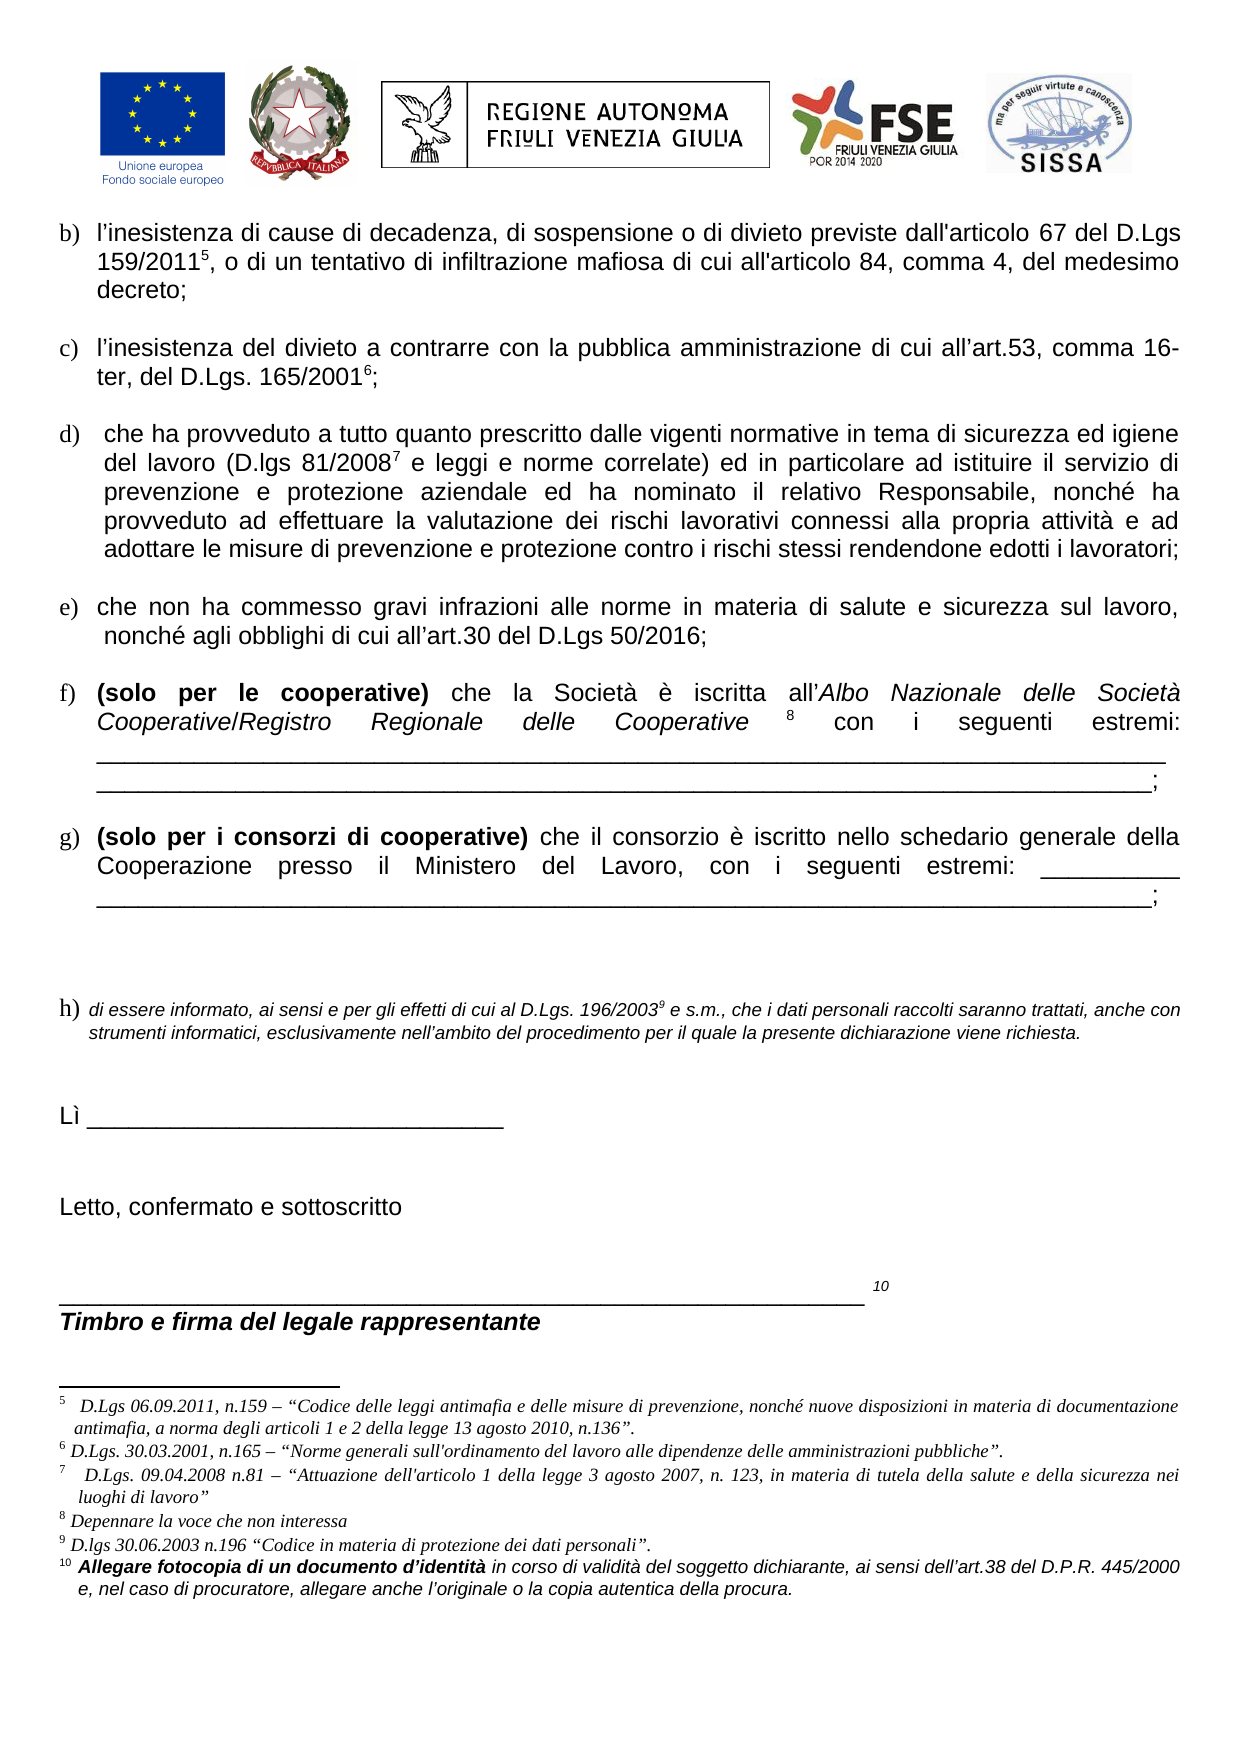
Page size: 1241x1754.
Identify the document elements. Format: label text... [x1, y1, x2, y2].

picture [785, 78, 965, 168]
list (solo per i consorzi di cooperative) che il consorzio è iscritto nello schedario generale della Cooperazione presso il Ministero del Lavoro, con i seguenti estremi: __________ ____________________________________________________________________________; [59, 822, 1181, 908]
list che ha provveduto a tutto quanto prescritto dalle vigenti normative in tema di sicurezza ed igiene del lavoro (D.lgs 81/2008 e leggi e norme correlate) ed in particolare ad istituire il servizio di prevenzione e protezione aziendale ed ha nominato il relativo Responsabile, nonché ha provveduto ad effettuare la valutazione dei rischi lavorativi connessi alla propria attività e ad adottare le misure di prevenzione e protezione contro i rischi stessi rendendone edotti i lavoratori; [59, 419, 1181, 563]
list che non ha commesso gravi infrazioni alle norme in materia di salute e sicurezza sul lavoro, nonché agli obblighi di cui all’art.30 del D.Lgs 50/2016; [59, 592, 1181, 649]
text __________________________________________________________ [59, 1278, 1181, 1307]
list (solo per le cooperative) che è iscritta all’Albo Nazionale delle Società Cooperative/Registro Regionale delle Cooperative con i seguenti estremi: _________________________________________________________________________________________________________________________________________________________; [59, 678, 1181, 793]
picture [245, 60, 357, 186]
subtitle Lì ______________________________ [59, 1101, 1181, 1129]
subtitle Letto, confermato e sottoscritto [59, 1192, 1181, 1220]
picture [381, 81, 770, 168]
list l’inesistenza di cause di decadenza, di sospensione o di divieto previste dall'articolo 67 del D.Lgs 159/2011, o di un tentativo di infiltrazione mafiosa di cui all'articolo 84, comma 4, del medesimo decreto; [59, 218, 1181, 304]
text Timbro e firma del legale rappresentante [59, 1307, 1181, 1335]
list l’inesistenza del divieto a contrarre con la pubblica amministrazione di cui all’art.53, comma 16-ter, del D.Lgs. 165/2001; [59, 333, 1181, 391]
list di essere informato, ai sensi e per gli effetti di cui al D.Lgs. 196/2003 e s.m., che i dati personali raccolti saranno trattati, anche con strumenti informatici, esclusivamente nell’ambito del procedimento per il quale la presente dichiarazione viene richiesta. [59, 993, 1181, 1043]
picture [99, 71, 226, 186]
